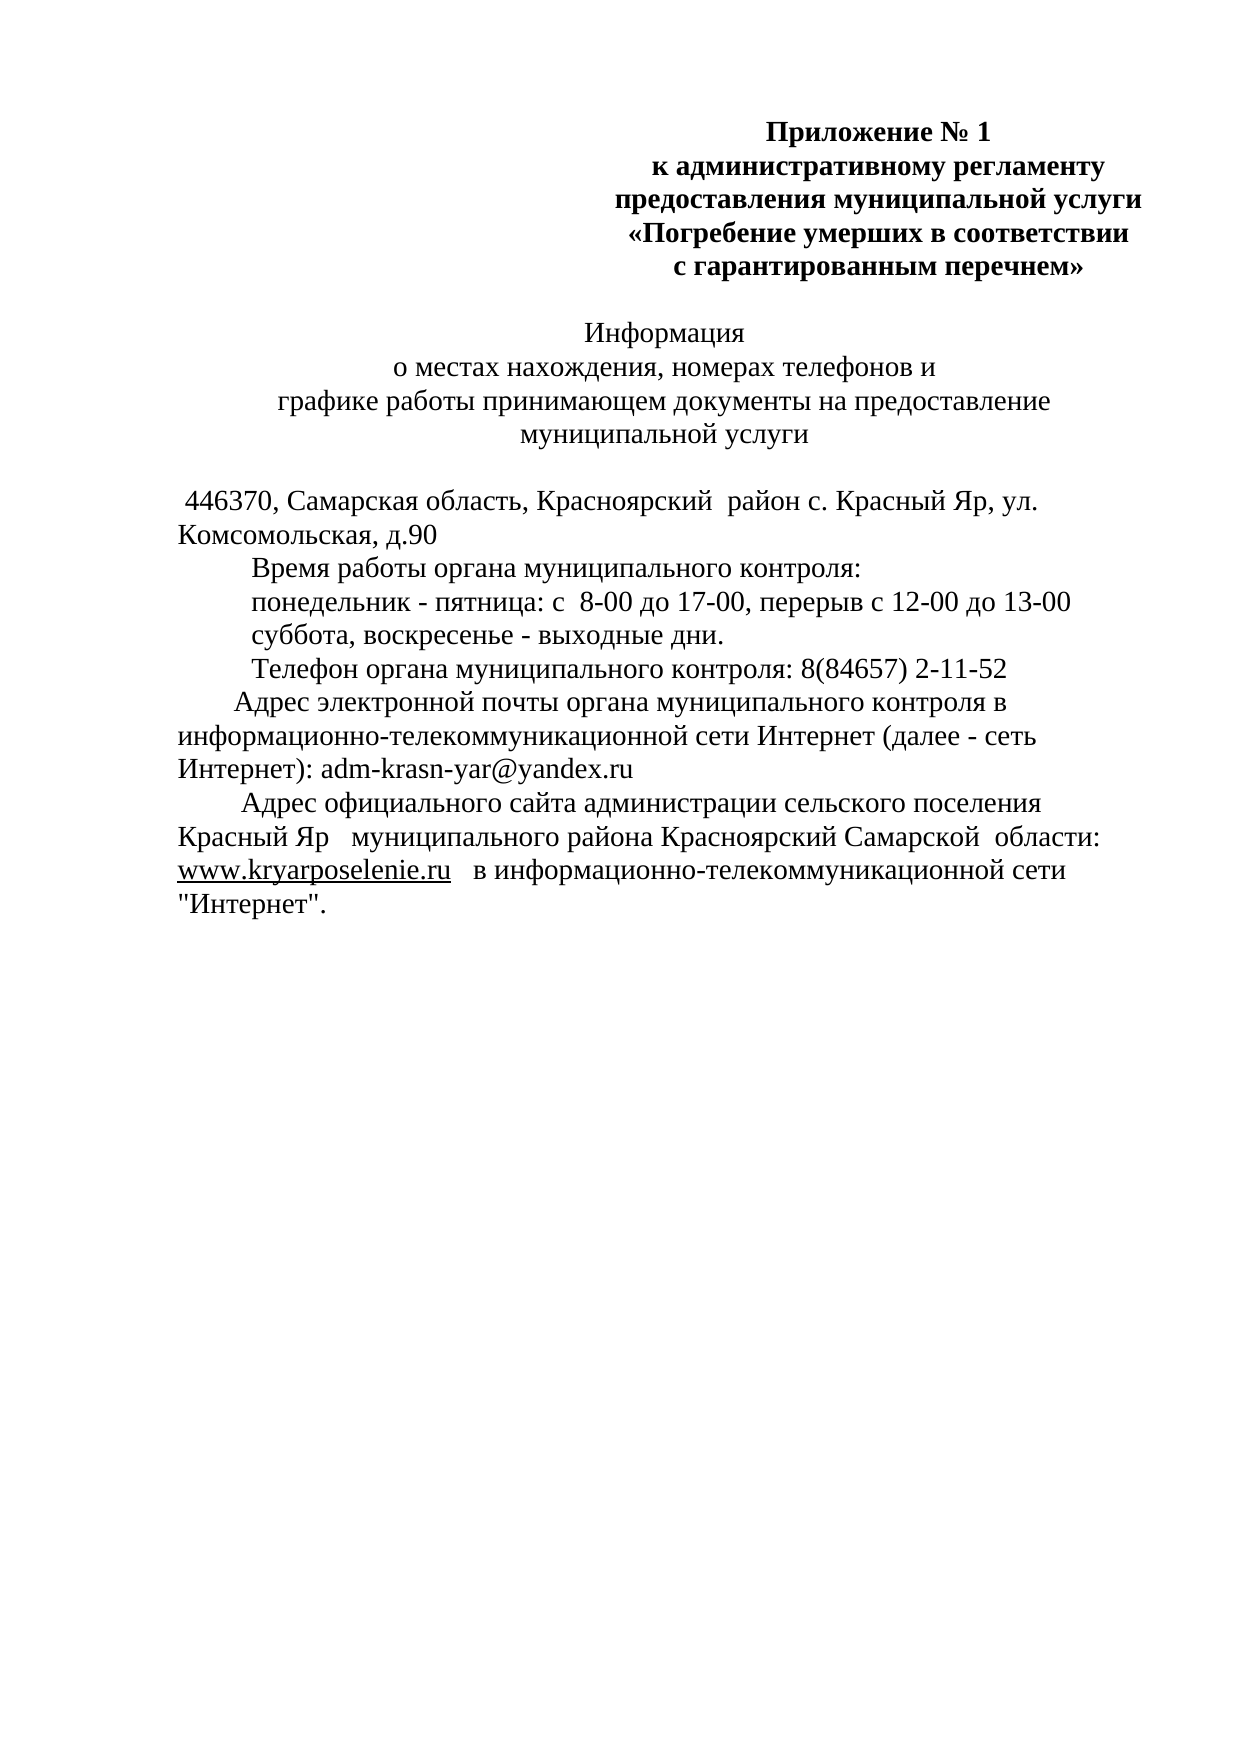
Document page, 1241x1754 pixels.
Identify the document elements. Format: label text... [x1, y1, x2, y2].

text Приложение № 1 [605, 114, 1152, 148]
text 446370, Самарская область, Красноярский район с. Красный Яр, ул. Комсомольская, д.90 [177, 483, 1152, 550]
text о местах нахождения, номерах телефонов и [177, 349, 1152, 383]
text предоставления муниципальной услуги [605, 181, 1152, 215]
text Время работы органа муниципального контроля: [177, 550, 1152, 584]
text «Погребение умерших в соответствии [605, 215, 1152, 248]
text Информация [177, 316, 1152, 349]
text Адрес официального сайта администрации сельского поселения Красный Яр муниципального района Красноярский Самарской области: www. в информационно-телекоммуникационной сети "Интернет". [177, 785, 1152, 919]
text понедельник - пятница: с 8-00 до 17-00, перерыв с 12-00 до 13-00 [177, 584, 1152, 617]
text с гарантированным перечнем» [605, 248, 1152, 282]
text суббота, воскресенье - выходные дни. [177, 617, 1152, 651]
text к административному регламенту [605, 148, 1152, 181]
text графике работы принимающем документы на предоставление муниципальной услуги [177, 383, 1152, 450]
text Телефон органа муниципального контроля: 8(84657) 2-11-52 [177, 651, 1152, 684]
text Адрес электронной почты органа муниципального контроля в информационно-телекоммуникационной сети Интернет (далее - сеть Интернет): аdm-krasn-yar@yandex.ru [177, 684, 1152, 785]
